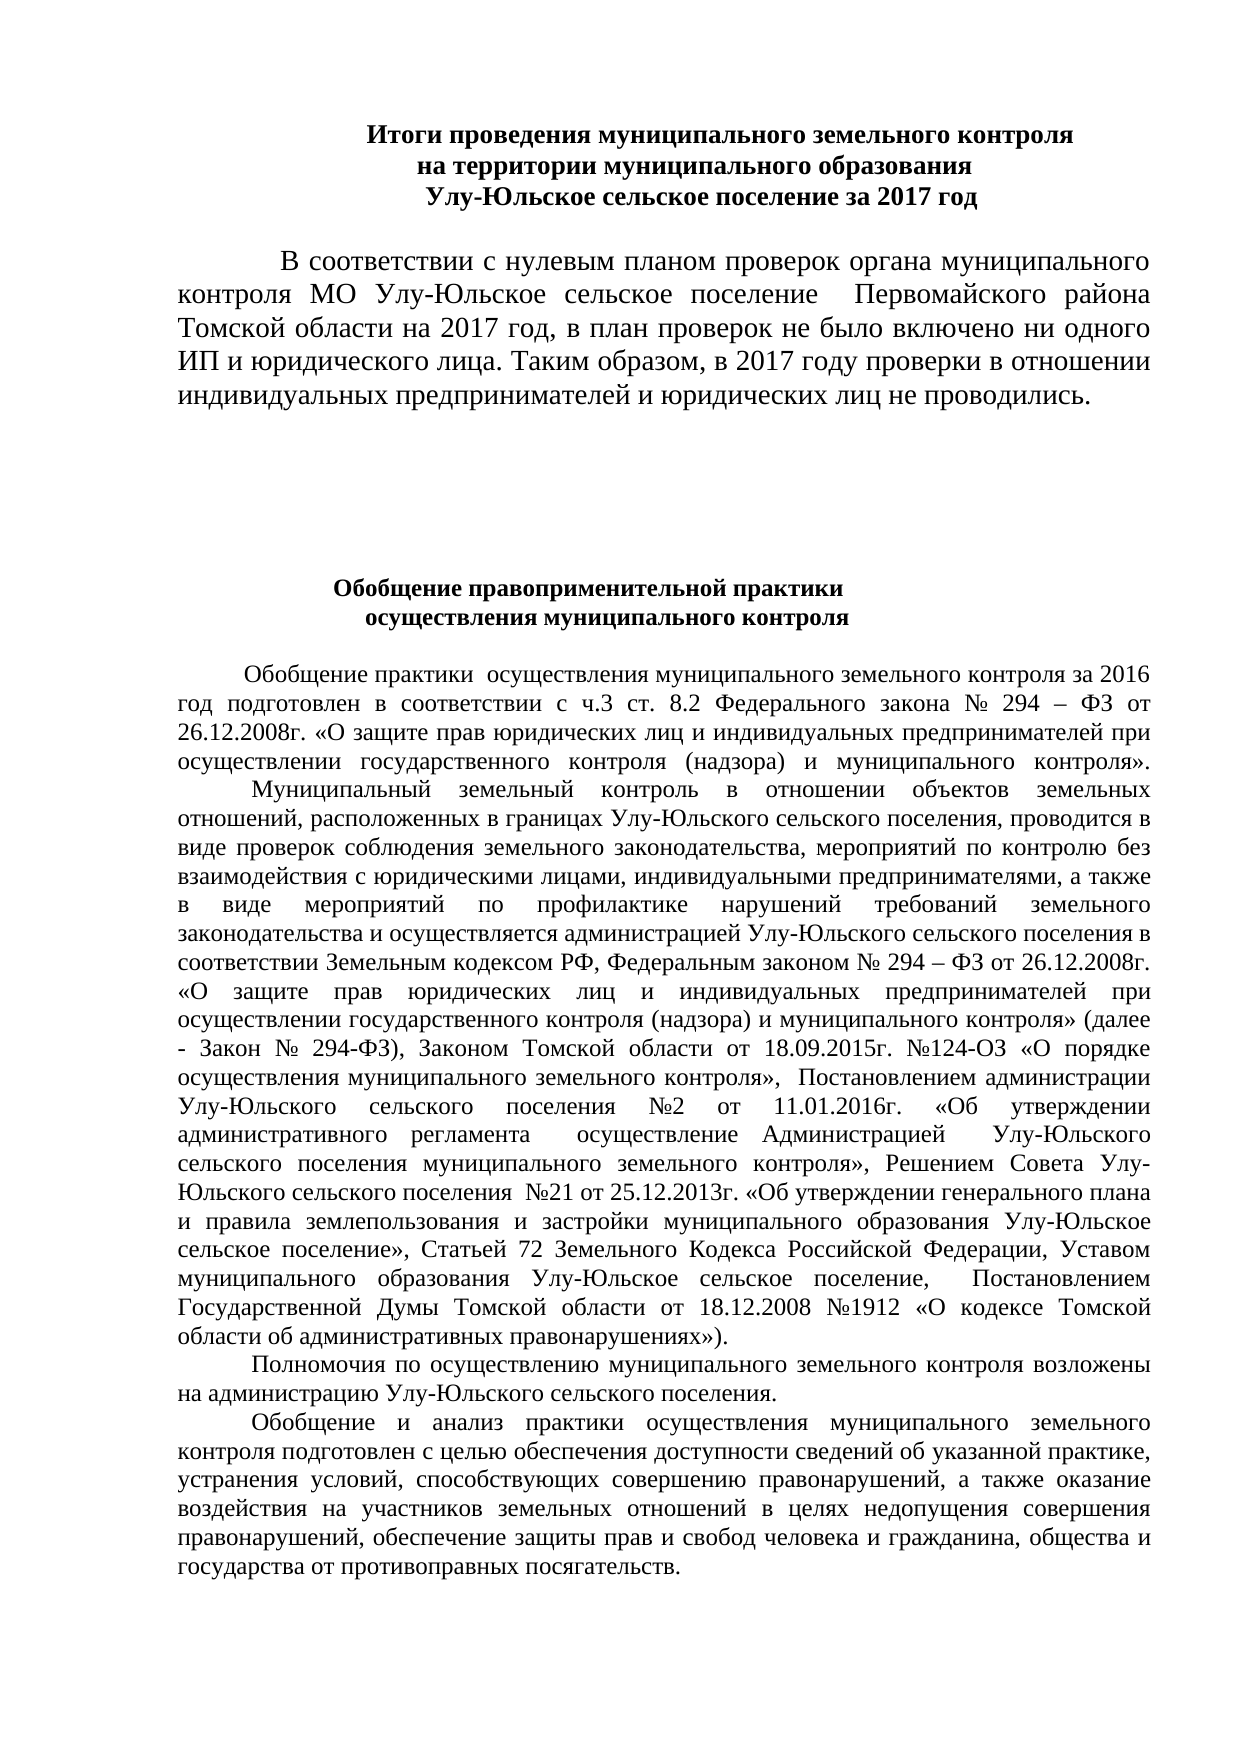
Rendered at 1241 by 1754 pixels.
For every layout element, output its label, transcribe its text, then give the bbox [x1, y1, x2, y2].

text Обобщение правоприменительной практики [177, 540, 1152, 602]
text В соответствии с нулевым планом проверок органа муниципального контроля МО Улу-Юльское сельское поселение Первомайского района Томской области на 2017 год, в план проверок не было включено ни одного ИП и юридического лица. Таким образом, в 2017 году проверки в отношении индивидуальных предпринимателей и юридических лиц не проводились. [177, 243, 1152, 410]
text Итоги проведения муниципального земельного контроля [177, 118, 1152, 149]
text на территории муниципального образования [177, 149, 1152, 180]
text Обобщение и анализ практики осуществления муниципального земельного контроля подготовлен с целью обеспечения доступности сведений об указанной практике, устранения условий, способствующих совершению правонарушений, а также оказание воздействия на участников земельных отношений в целях недопущения совершения правонарушений, обеспечение защиты прав и свобод человека и гражданина, общества и государства от противоправных посягательств. [177, 1407, 1152, 1579]
text Полномочия по осуществлению муниципального земельного контроля возложены на администрацию Улу-Юльского сельского поселения. [177, 1349, 1152, 1407]
text Улу-Юльское сельское поселение за 2017 год [251, 180, 1152, 212]
text осуществления муниципального контроля [177, 602, 1152, 631]
text Обобщение практики осуществления муниципального земельного контроля за 2016 год подготовлен в соответствии с ч.3 ст. 8.2 Федерального закона № 294 – ФЗ от 26.12.2008г. «О защите прав юридических лиц и индивидуальных предпринимателей при осуществлении государственного контроля (надзора) и муниципального контроля». Муниципальный земельный контроль в отношении объектов земельных отношений, расположенных в границах Улу-Юльского сельского поселения, проводится в виде проверок соблюдения земельного законодательства, мероприятий по контролю без взаимодействия с юридическими лицами, индивидуальными предпринимателями, а также в виде мероприятий по профилактике нарушений требований земельного законодательства и осуществляется администрацией Улу-Юльского сельского поселения в соответствии Земельным кодексом РФ, Федеральным законом № 294 – ФЗ от 26.12.2008г. «О защите прав юридических лиц и индивидуальных предпринимателей при осуществлении государственного контроля (надзора) и муниципального контроля» (далее - Закон № 294-ФЗ), Законом Томской области от 18.09.2015г. №124-ОЗ «О порядке осуществления муниципального земельного контроля», Постановлением администрации Улу-Юльского сельского поселения №2 от 11.01.2016г. «Об утверждении административного регламента осуществление Администрацией Улу-Юльского сельского поселения муниципального земельного контроля», Решением Совета Улу-Юльского сельского поселения №21 от 25.12.2013г. «Об утверждении генерального плана и правила землепользования и застройки муниципального образования Улу-Юльское сельское поселение», Статьей 72 Земельного Кодекса Российской Федерации, Уставом муниципального образования Улу-Юльское сельское поселение, Постановлением Государственной Думы Томской области от 18.12.2008 №1912 «О кодексе Томской области об административных правонарушениях»). [177, 659, 1152, 1349]
